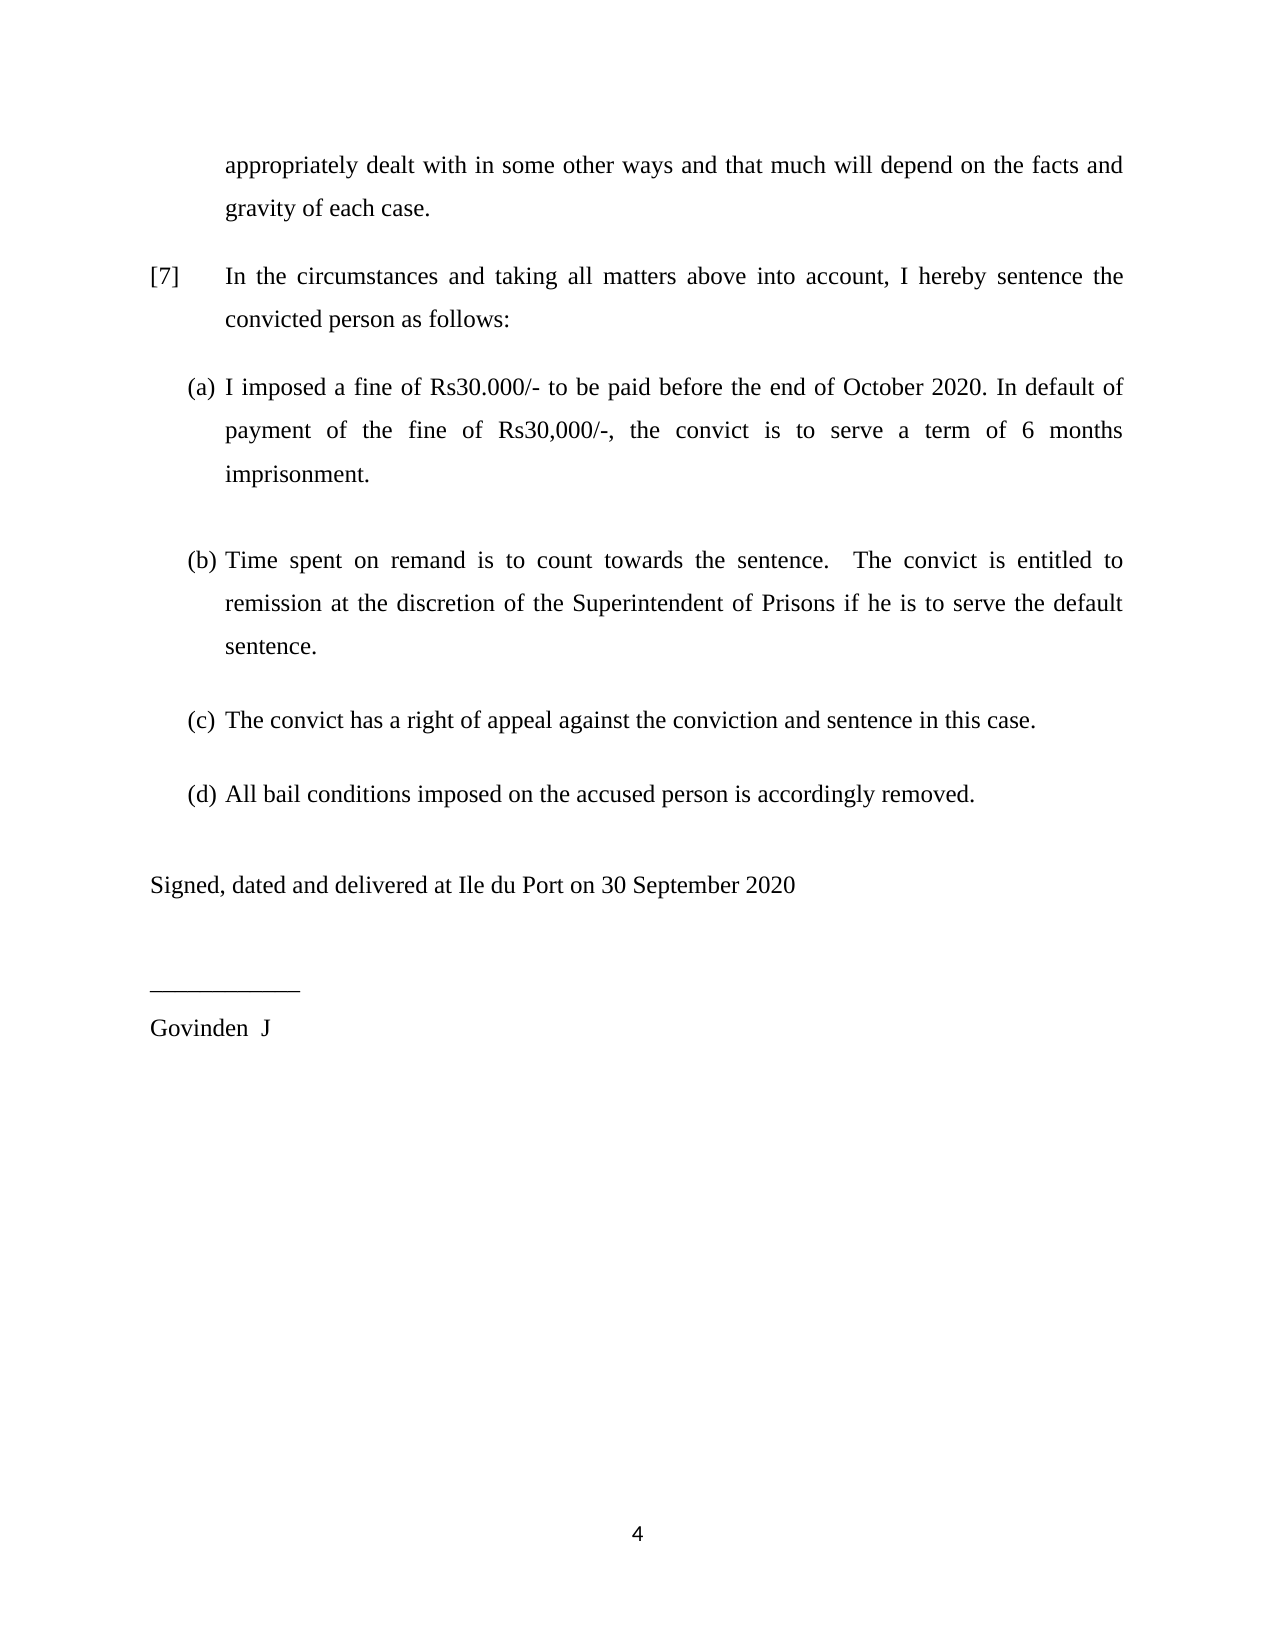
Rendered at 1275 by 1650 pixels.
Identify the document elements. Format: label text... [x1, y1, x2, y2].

text Govinden J [150, 1013, 1125, 1042]
list Time spent on remand is to count towards the sentence. The convict is entitled to remission at the discretion of the Superintendent of Prisons if he is to serve the default sentence. [187, 545, 1125, 660]
text ____________ [150, 966, 1125, 994]
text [150, 150, 1125, 222]
list I imposed a fine of Rs30.000/- to be paid before the end of October 2020. In default of payment of the fine of Rs30,000/-, the convict is to serve a term of 6 months imprisonment. [187, 372, 1125, 487]
text Signed, dated and delivered at Ile du Port on 30 September 2020 [150, 870, 1125, 899]
list The convict has a right of appeal against the conviction and sentence in this case. [187, 705, 1125, 734]
list All bail conditions imposed on the accused person is accordingly removed. [187, 779, 1125, 808]
text In the circumstances and taking all matters above into account, I hereby sentence the convicted person as follows: [150, 261, 1125, 333]
